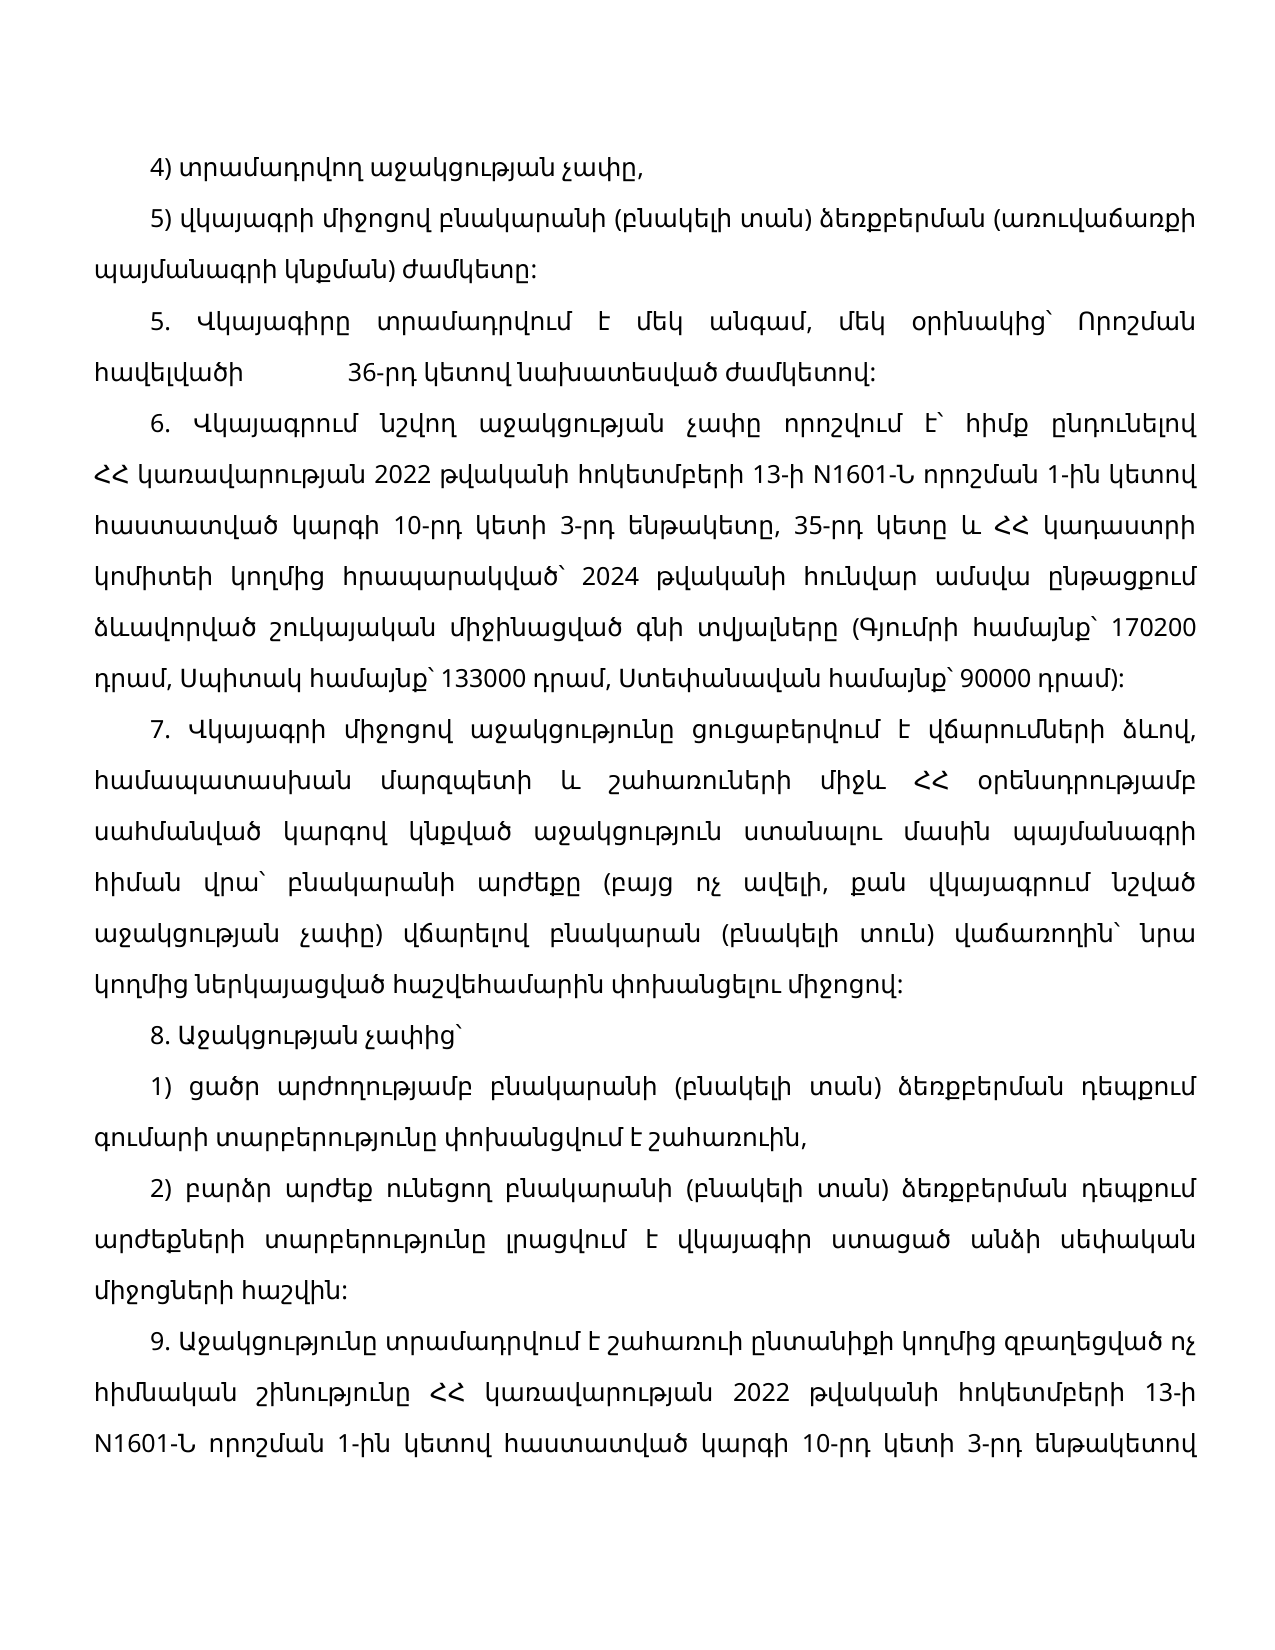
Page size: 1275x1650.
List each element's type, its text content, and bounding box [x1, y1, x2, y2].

text 8. Աջակցության չափից՝ [94, 1018, 1197, 1052]
text 6. Վկայագրում նշվող աջակցության չափը որոշվում է՝ հիմք ընդունելով ՀՀ կառավարության 2022 թվականի հոկետմբերի 13-ի N1601-Ն որոշման 1-ին կետով հաստատված կարգի 10-րդ կետի 3-րդ ենթակետը, 35-րդ կետը և ՀՀ կադաստրի կոմիտեի կողմից հրապարակված՝ 2024 թվականի հունվար ամսվա ընթացքում ձևավորված շուկայական միջինացված գնի տվյալները (Գյումրի համայնք՝ 170200 դրամ, Սպիտակ համայնք՝ 133000 դրամ, Ստեփանավան համայնք՝ 90000 դրամ): [94, 405, 1197, 694]
text 2) բարձր արժեք ունեցող բնակարանի (բնակելի տան) ձեռքբերման դեպքում արժեքների տարբերությունը լրացվում է վկայագիր ստացած անձի սեփական միջոցների հաշվին: [94, 1171, 1197, 1307]
text 7. Վկայագրի միջոցով աջակցությունը ցուցաբերվում է վճարումների ձևով, համապատասխան մարզպետի և շահառուների միջև ՀՀ օրենսդրությամբ սահմանված կարգով կնքված աջակցություն ստանալու մասին պայմանագրի հիման վրա՝ բնակարանի արժեքը (բայց ոչ ավելի, քան վկայագրում նշված աջակցության չափը) վճարելով բնակարան (բնակելի տուն) վաճառողին՝ նրա կողմից ներկայացված հաշվեհամարին փոխանցելու միջոցով: [94, 711, 1197, 1001]
text 5. Վկայագիրը տրամադրվում է մեկ անգամ, մեկ օրինակից՝ Որոշման հավելվածի 36-րդ կետով նախատեսված ժամկետով: [94, 303, 1197, 388]
text 5) վկայագրի միջոցով բնակարանի (բնակելի տան) ձեռքբերման (առուվաճառքի պայմանագրի կնքման) ժամկետը: [94, 201, 1197, 286]
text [94, 1324, 1197, 1460]
text 4) տրամադրվող աջակցության չափը, [94, 150, 1197, 184]
text 1) ցածր արժողությամբ բնակարանի (բնակելի տան) ձեռքբերման դեպքում գումարի տարբերությունը փոխանցվում է շահառուին, [94, 1069, 1197, 1154]
